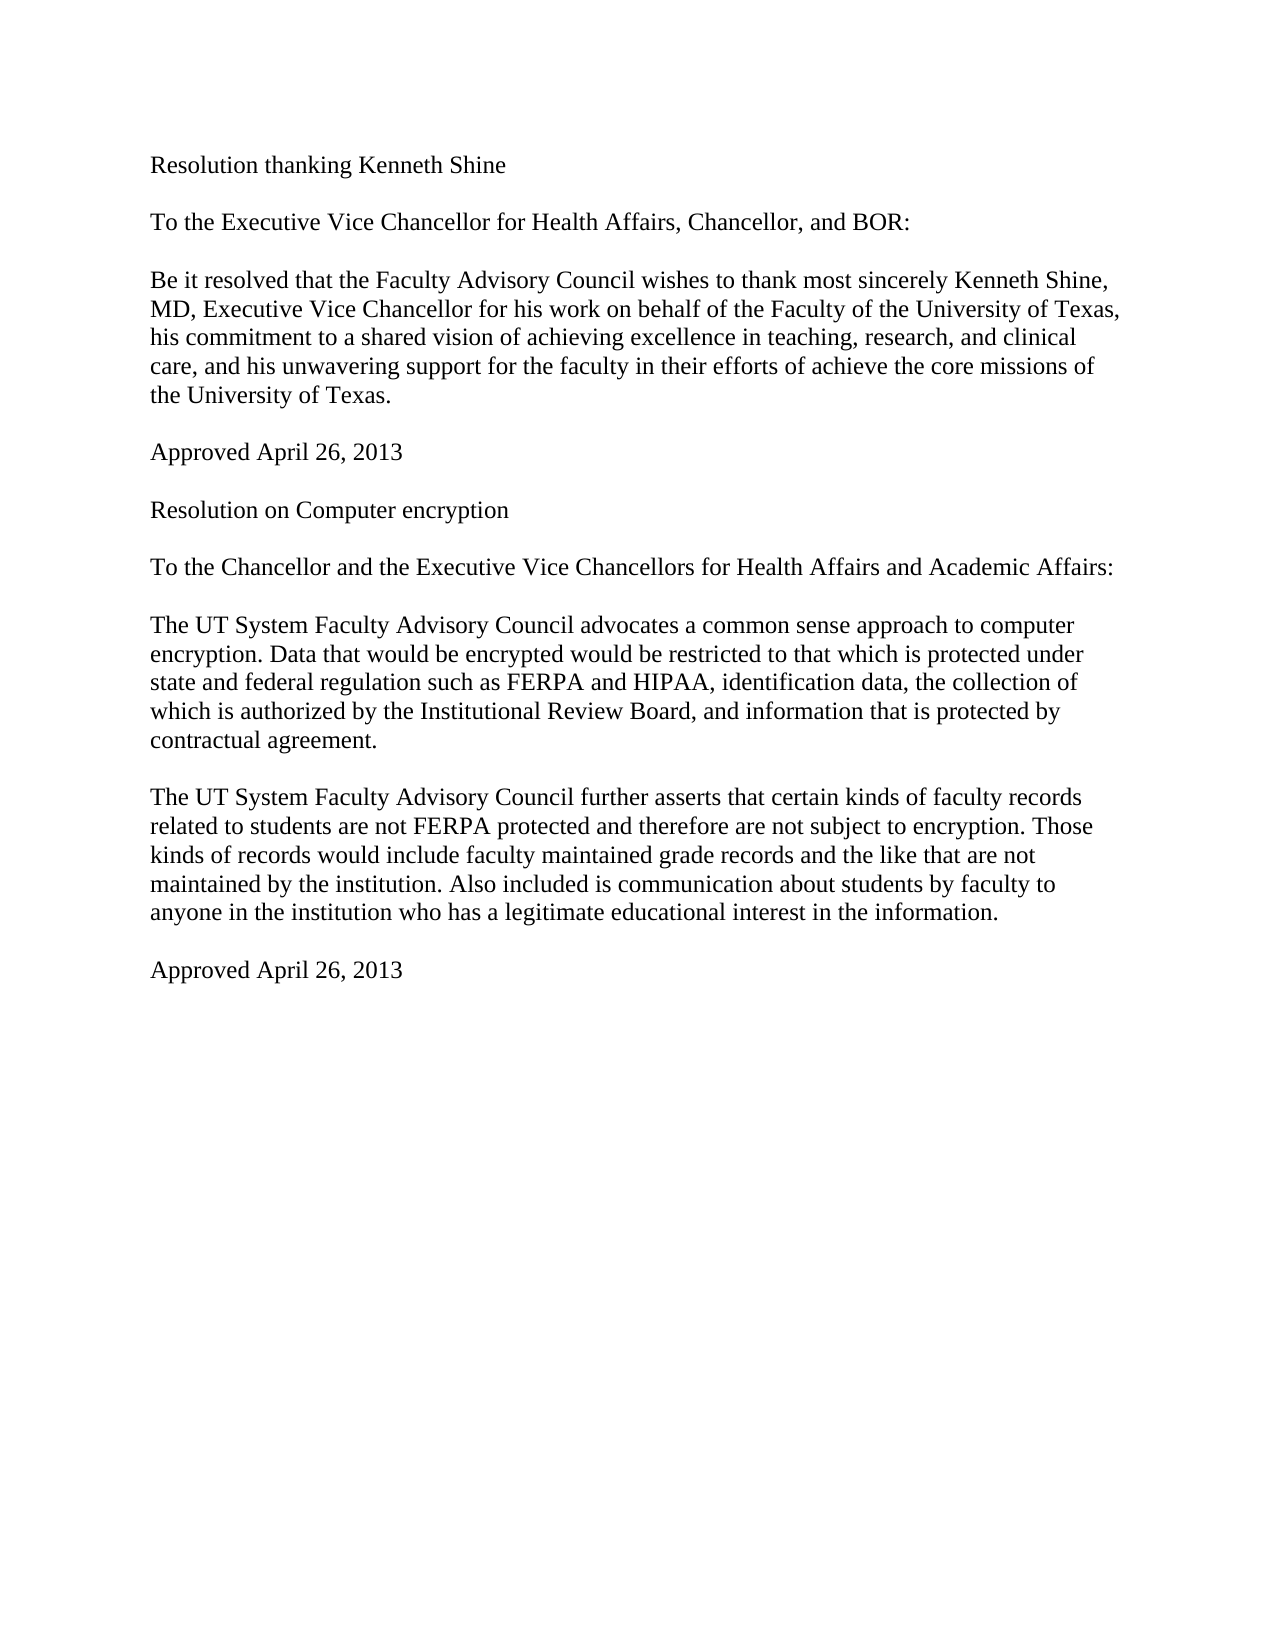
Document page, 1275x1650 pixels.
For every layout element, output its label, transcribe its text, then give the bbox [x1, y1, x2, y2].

text Resolution on Computer encryption [150, 495, 1125, 524]
text Approved April 26, 2013 [150, 437, 1125, 466]
text The UT System Faculty Advisory Council advocates a common sense approach to computer encryption. Data that would be encrypted would be restricted to that which is protected under state and federal regulation such as FERPA and HIPAA, identification data, the collection of which is authorized by the Institutional Review Board, and information that is protected by contractual agreement. [150, 610, 1125, 754]
text To the Chancellor and the Executive Vice Chancellors for Health Affairs and Academic Affairs: [150, 552, 1125, 581]
text To the Executive Vice Chancellor for Health Affairs, Chancellor, and BOR: [150, 207, 1125, 236]
text Be it resolved that the Faculty Advisory Council wishes to thank most sincerely Kenneth Shine, MD, Executive Vice Chancellor for his work on behalf of the Faculty of the University of Texas, his commitment to a shared vision of achieving excellence in teaching, research, and clinical care, and his unwavering support for the faculty in their efforts of achieve the core missions of the University of Texas. [150, 265, 1125, 409]
text Approved April 26, 2013 [150, 955, 1125, 984]
text The UT System Faculty Advisory Council further asserts that certain kinds of faculty records related to students are not FERPA protected and therefore are not subject to encryption. Those kinds of records would include faculty maintained grade records and the like that are not maintained by the institution. Also included is communication about students by faculty to anyone in the institution who has a legitimate educational interest in the information. [150, 782, 1125, 926]
text Resolution thanking Kenneth Shine [150, 150, 1125, 179]
